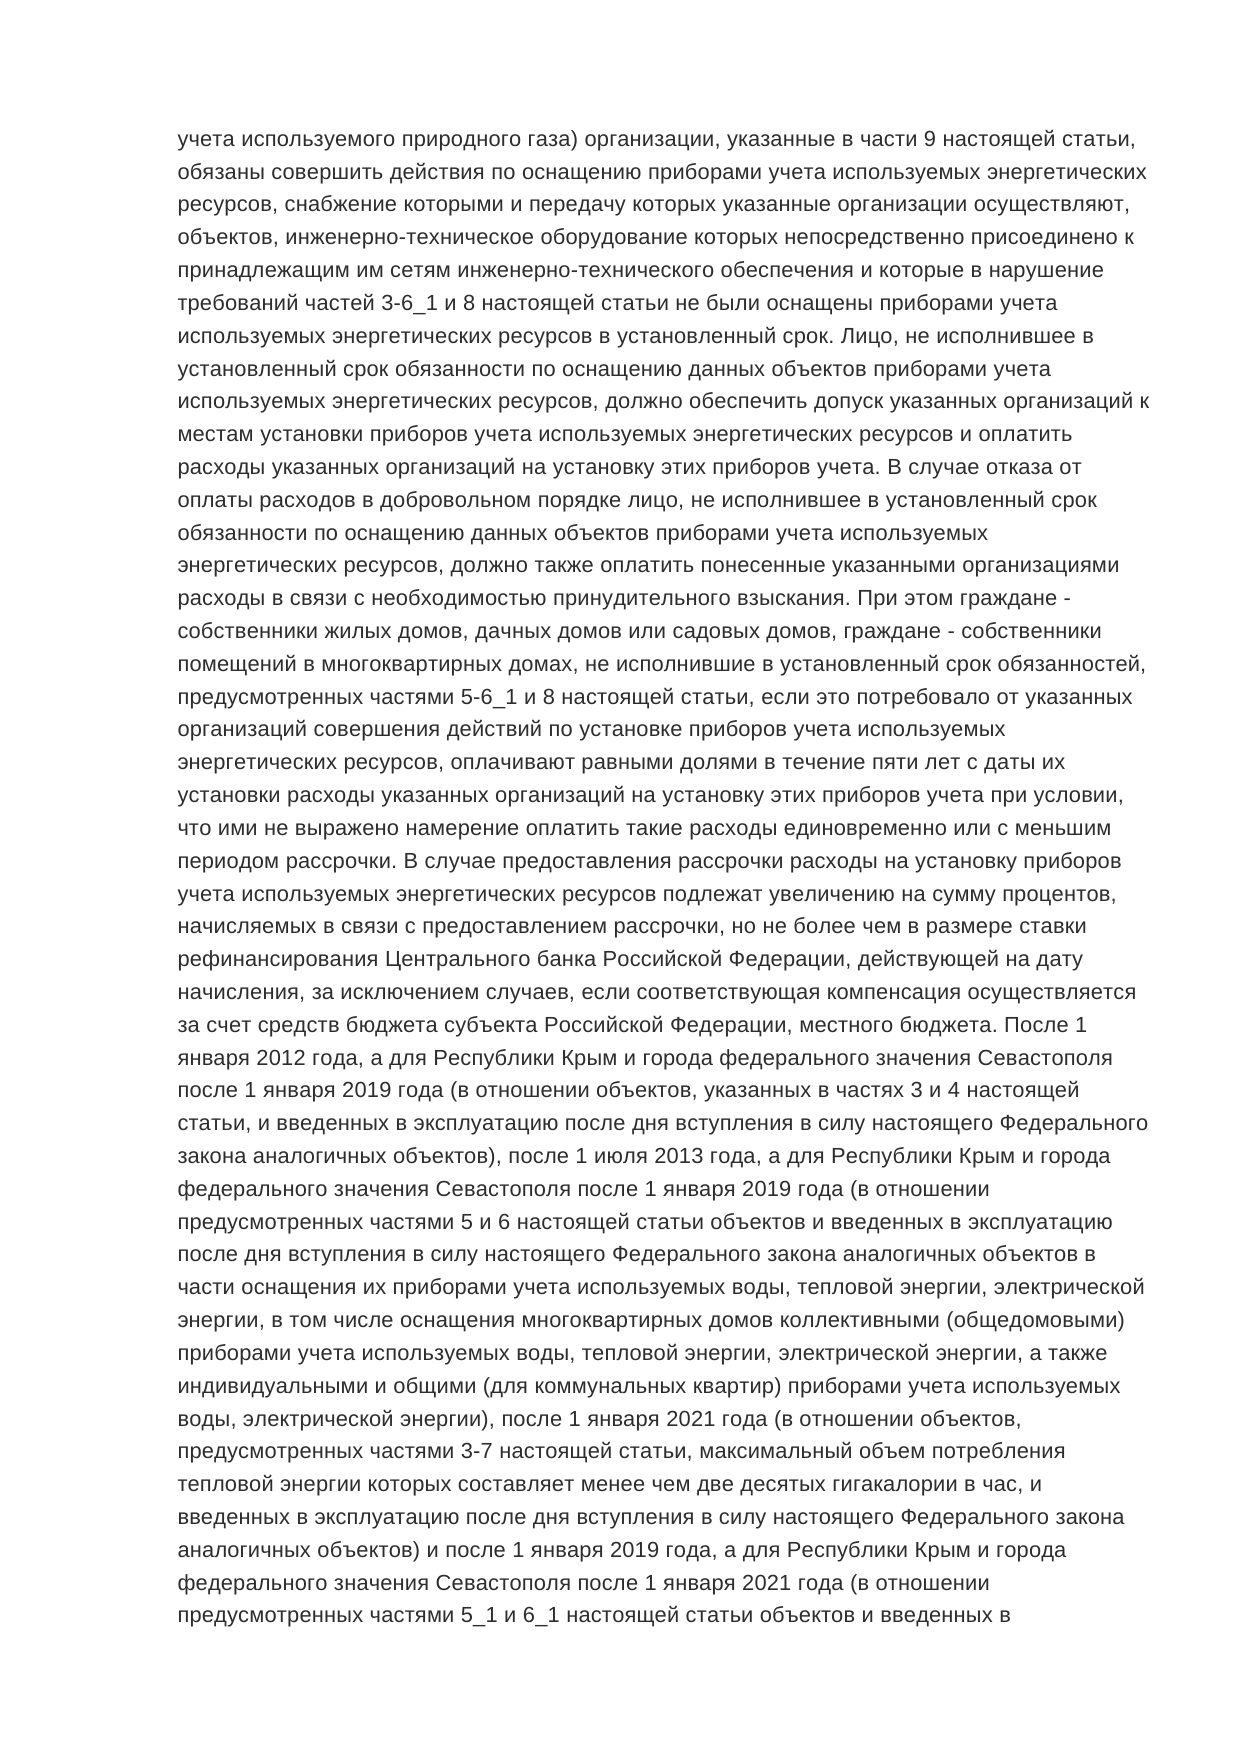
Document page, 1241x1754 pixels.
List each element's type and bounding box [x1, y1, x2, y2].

text [177, 118, 1152, 1627]
